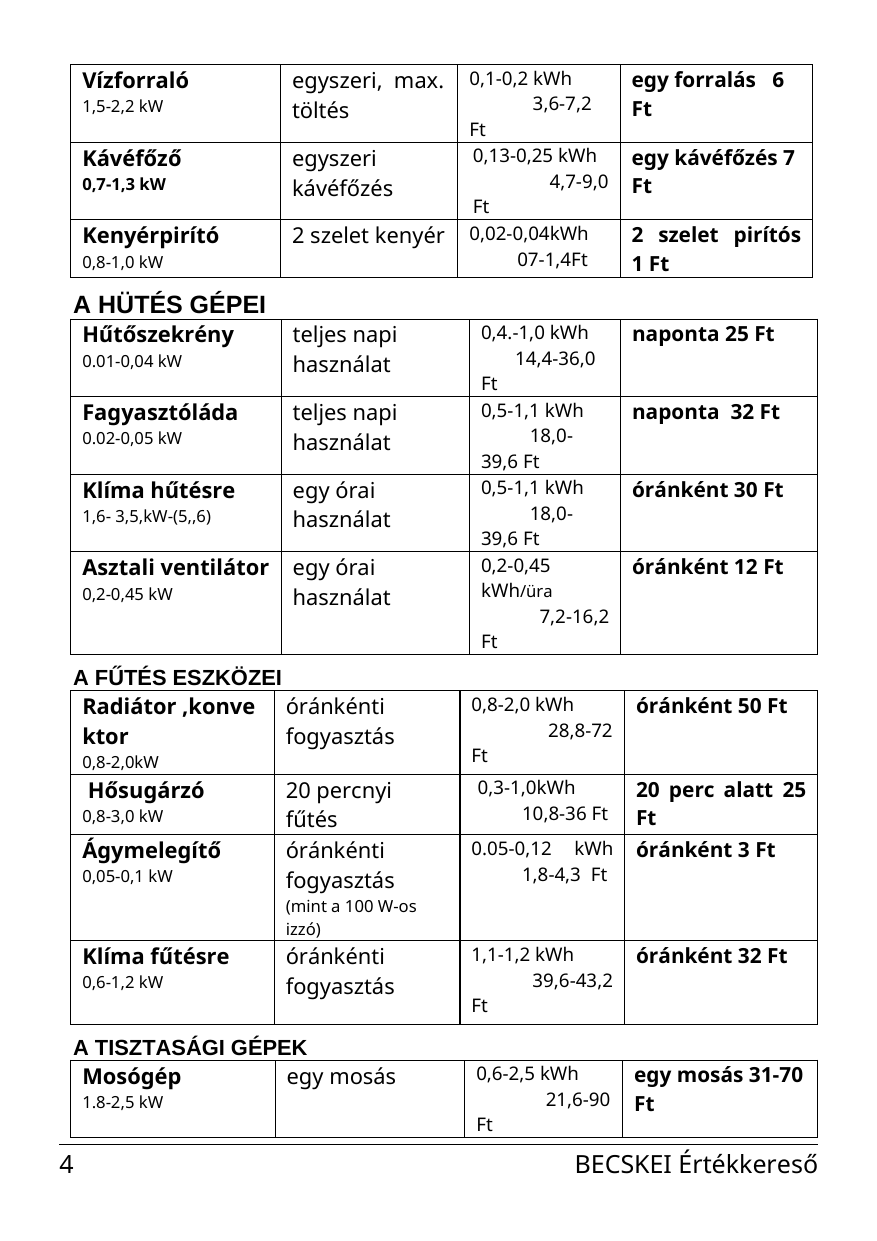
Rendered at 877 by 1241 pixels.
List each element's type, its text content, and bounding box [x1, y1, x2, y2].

table_header Hűtőszekrény 0.01-0,04 kW [71, 320, 281, 396]
table_cell 1,1-1,2 kWh 39,6-43,2 Ft [461, 941, 624, 1024]
table_header óránkénti fogyasztás [275, 691, 459, 774]
table_header Radiátor ,konvektor 0,8-2,0kW [71, 691, 274, 774]
table_cell egy órai használat [282, 475, 469, 551]
table_cell naponta 32 Ft [621, 397, 817, 474]
table_cell óránkénti fogyasztás [275, 941, 459, 1024]
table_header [623, 1061, 817, 1137]
table_header Mosógép 1.8-2,5 kW [71, 1061, 275, 1137]
table_cell 0,2-0,45 kWh/üra 7,2-16,2 Ft [470, 552, 620, 654]
table_header egy mosás [276, 1061, 464, 1137]
table_cell egy forralás 6 Ft [621, 65, 812, 142]
table_cell Ágymelegítő 0,05-0,1 kW [71, 835, 274, 940]
table_cell óránként 32 Ft [625, 941, 817, 1024]
table_header 0,8-2,0 kWh 28,8-72 Ft [461, 691, 624, 774]
text A TISZTASÁGI GÉPEK [59, 1034, 818, 1059]
table_cell 0,1-0,2 kWh 3,6-7,2 Ft [458, 65, 620, 142]
table_cell egy órai használat [282, 552, 469, 654]
table_cell Vízforraló 1,5-2,2 kW [71, 65, 280, 142]
table_cell teljes napi használat [282, 397, 469, 474]
table_cell óránként 3 Ft [625, 835, 817, 940]
table_cell Klíma fűtésre 0,6-1,2 kW [71, 941, 274, 1024]
table_cell Klíma hűtésre 1,6- 3,5,kW-(5,,6) [71, 475, 281, 551]
table_cell 0,13-0,25 kWh 4,7-9,0 Ft [458, 143, 620, 219]
table_cell 0,5-1,1 kWh 18,0-39,6 Ft [470, 475, 620, 551]
table_cell 2 szelet pirítós 1 Ft [621, 220, 812, 277]
table_cell egyszeri kávéfőzés [281, 143, 457, 219]
table_cell Hősugárzó 0,8-3,0 kW [71, 775, 274, 834]
text A FŰTÉS ESZKÖZEI [59, 665, 818, 690]
table_cell Kenyérpirító 0,8-1,0 kW [71, 220, 280, 277]
table_cell 2 szelet kenyér [281, 220, 457, 277]
table_cell óránként 12 Ft [621, 552, 817, 654]
table_cell 20 perc alatt 25 Ft [625, 775, 817, 834]
table_cell 0.05-0,12 kWh 1,8-4,3 Ft [461, 835, 624, 940]
table_cell 0,02-0,04kWh 07-1,4Ft [458, 220, 620, 277]
table_cell 0,5-1,1 kWh 18,0-39,6 Ft [470, 397, 620, 474]
text A HÜTÉS GÉPEI [59, 290, 818, 318]
table_cell Fagyasztóláda 0.02-0,05 kW [71, 397, 281, 474]
table_cell 0,3-1,0kWh 10,8-36 Ft [461, 775, 624, 834]
table_cell Asztali ventilátor 0,2-0,45 kW [71, 552, 281, 654]
table_header 0,4.-1,0 kWh 14,4-36,0 Ft [470, 320, 620, 396]
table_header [465, 1061, 622, 1137]
table_cell óránként 30 Ft [621, 475, 817, 551]
table_header óránként 50 Ft [625, 691, 817, 774]
table_cell 20 percnyi fűtés [275, 775, 459, 834]
table_cell Kávéfőző 0,7-1,3 kW [71, 143, 280, 219]
table_cell egyszeri, max. töltés [281, 65, 457, 142]
table_header naponta 25 Ft [621, 320, 817, 396]
table_cell egy kávéfőzés 7 Ft [621, 143, 812, 219]
table_header teljes napi használat [282, 320, 469, 396]
table_cell óránkénti fogyasztás (mint a 100 W-os izzó) [275, 835, 459, 940]
